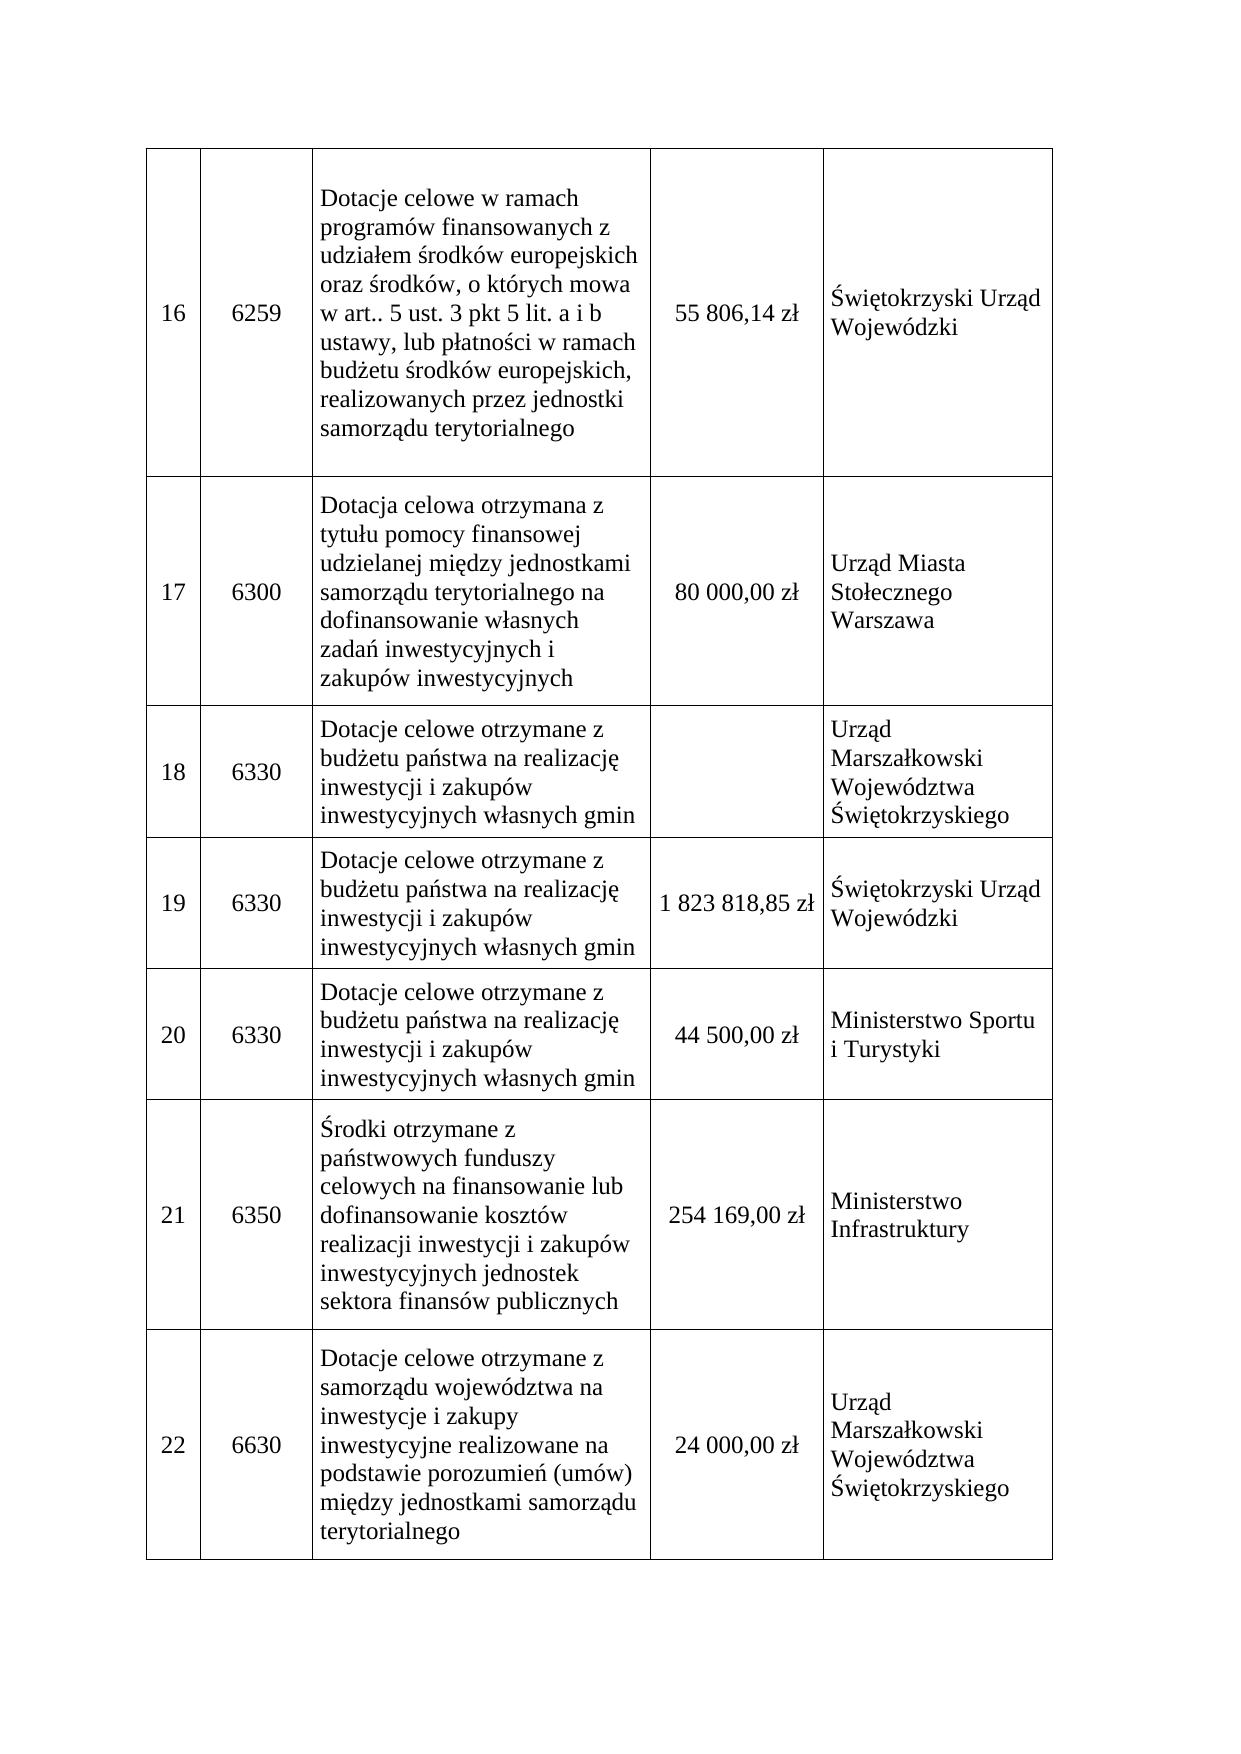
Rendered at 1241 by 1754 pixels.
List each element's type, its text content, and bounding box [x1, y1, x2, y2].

table_cell 80 000,00 zł [651, 477, 823, 705]
table_cell Dotacje celowe otrzymane z budżetu państwa na realizację inwestycji i zakupów inwestycyjnych własnych gmin [313, 969, 650, 1099]
table_cell Ministerstwo Sportu i Turystyki [824, 969, 1052, 1099]
table_cell Dotacje celowe otrzymane z budżetu państwa na realizację inwestycji i zakupów inwestycyjnych własnych gmin [313, 838, 650, 968]
table_cell Świętokrzyski Urząd Wojewódzki [824, 149, 1052, 476]
table_cell 6330 [201, 706, 312, 837]
table_cell 44 500,00 zł [651, 969, 823, 1099]
table_cell Dotacje celowe otrzymane z budżetu państwa na realizację inwestycji i zakupów inwestycyjnych własnych gmin [313, 706, 650, 837]
table_cell 6330 [201, 838, 312, 968]
table_cell 6259 [201, 149, 312, 476]
table_cell Świętokrzyski Urząd Wojewódzki [824, 838, 1052, 968]
table_cell 1 823 818,85 zł [651, 838, 823, 968]
table_cell Urząd Marszałkowski Województwa Świętokrzyskiego [824, 706, 1052, 837]
table_cell 22 [147, 1330, 200, 1558]
table_cell 17 [147, 477, 200, 705]
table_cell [313, 149, 650, 476]
table_cell 20 [147, 969, 200, 1099]
table_cell 6330 [201, 969, 312, 1099]
table_cell 6350 [201, 1100, 312, 1329]
table_cell 16 [147, 149, 200, 476]
table_cell 6300 [201, 477, 312, 705]
table_cell Urząd Miasta Stołecznego Warszawa [824, 477, 1052, 705]
table_cell 18 [147, 706, 200, 837]
table_cell 19 [147, 838, 200, 968]
table_cell Urząd Marszałkowski Województwa Świętokrzyskiego [824, 1330, 1052, 1558]
table_cell 254 169,00 zł [651, 1100, 823, 1329]
table_cell [651, 706, 823, 837]
table_cell 21 [147, 1100, 200, 1329]
table_cell Ministerstwo Infrastruktury [824, 1100, 1052, 1329]
table_cell Dotacja celowa otrzymana z tytułu pomocy finansowej udzielanej między jednostkami samorządu terytorialnego na dofinansowanie własnych zadań inwestycyjnych i zakupów inwestycyjnych [313, 477, 650, 705]
table_cell 6630 [201, 1330, 312, 1558]
table_cell 55 806,14 zł [651, 149, 823, 476]
table_cell Dotacje celowe otrzymane z samorządu województwa na inwestycje i zakupy inwestycyjne realizowane na podstawie porozumień (umów) między jednostkami samorządu terytorialnego [313, 1330, 650, 1558]
table_cell Środki otrzymane z państwowych funduszy celowych na finansowanie lub dofinansowanie kosztów realizacji inwestycji i zakupów inwestycyjnych jednostek sektora finansów publicznych [313, 1100, 650, 1329]
table_cell 24 000,00 zł [651, 1330, 823, 1558]
